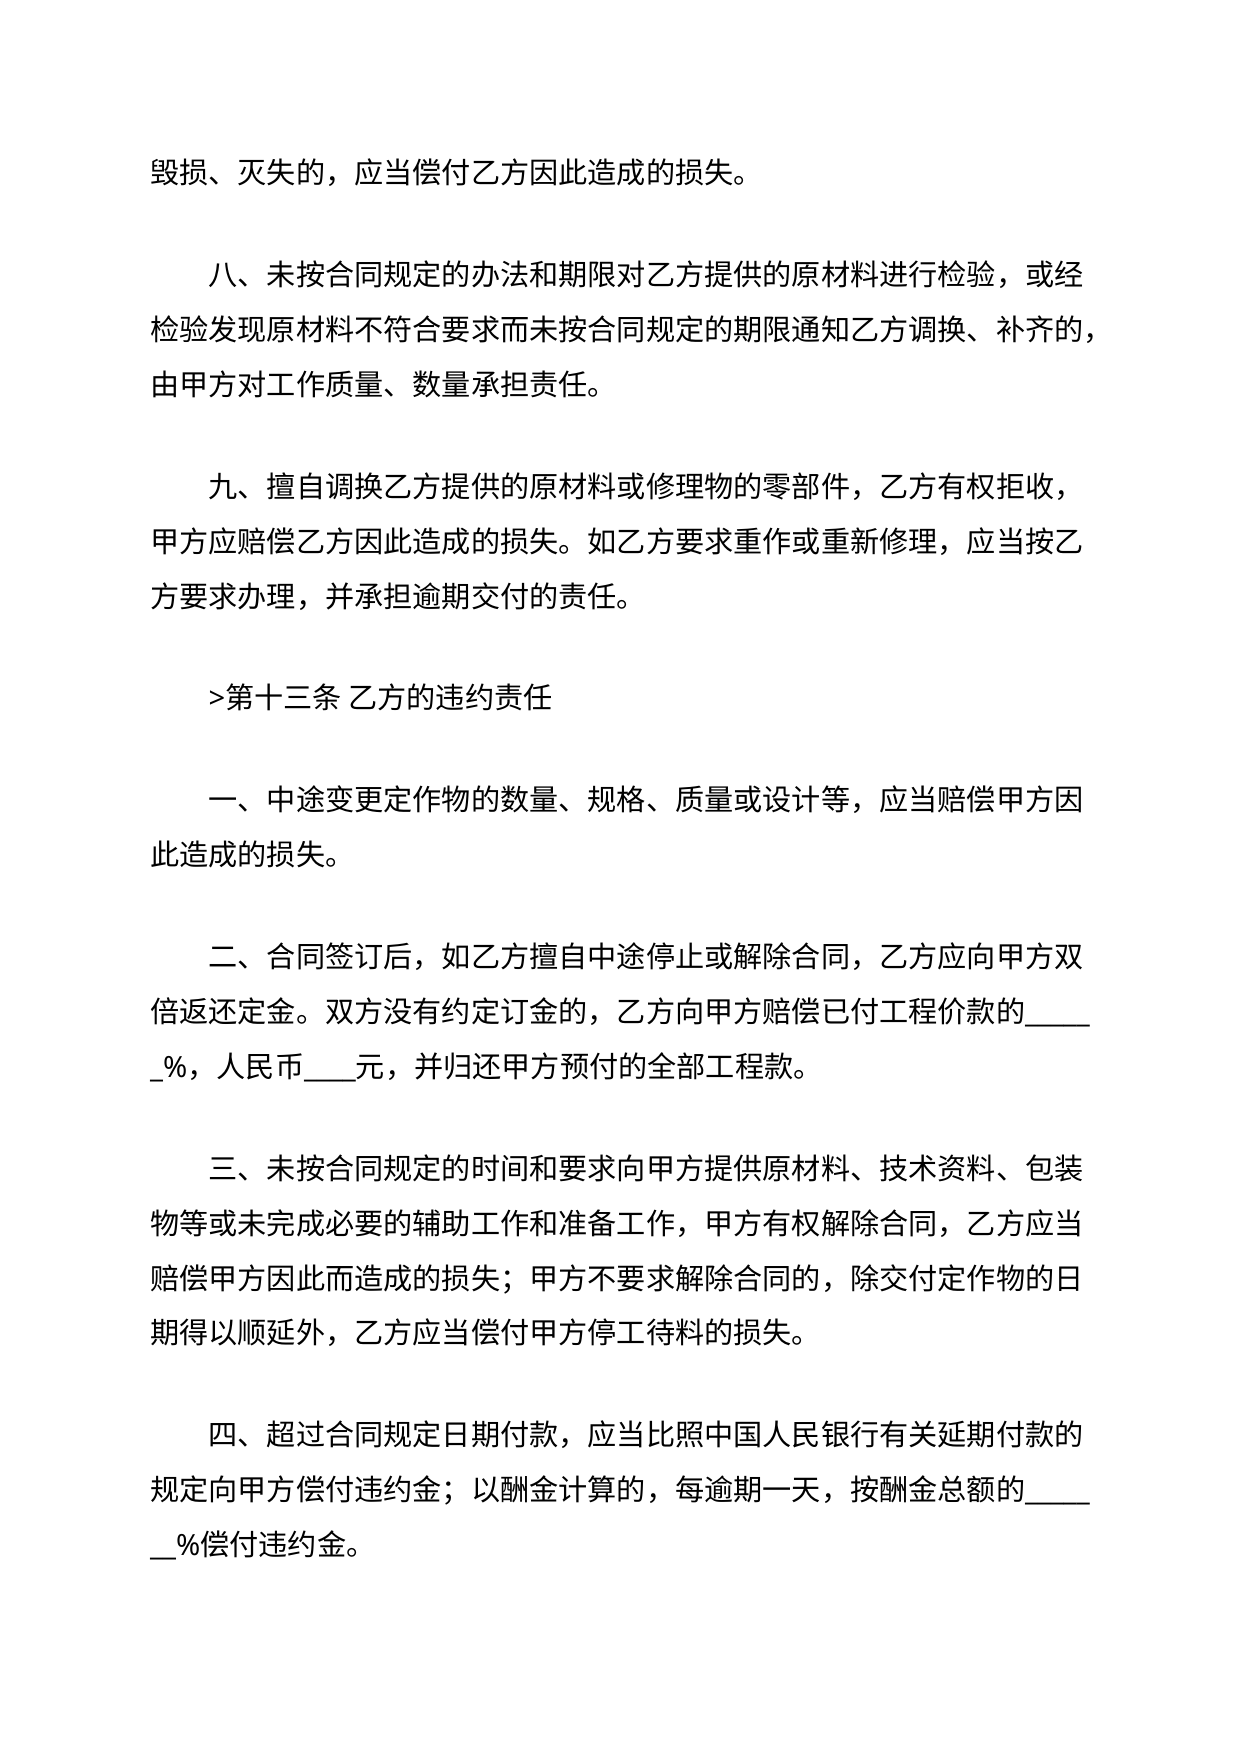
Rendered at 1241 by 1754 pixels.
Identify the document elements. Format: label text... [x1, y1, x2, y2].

text 三、未按合同规定的时间和要求向甲方提供原材料、技术资料、包装物等或未完成必要的辅助工作和准备工作，甲方有权解除合同，乙方应当赔偿甲方因此而造成的损失；甲方不要求解除合同的，除交付定作物的日期得以顺延外，乙方应当偿付甲方停工待料的损失。 [150, 1145, 1090, 1352]
text 一、中途变更定作物的数量、规格、质量或设计等，应当赔偿甲方因此造成的损失。 [150, 777, 1090, 874]
text 四、超过合同规定日期付款，应当比照中国人民银行有关延期付款的规定向甲方偿付违约金；以酬金计算的，每逾期一天，按酬金总额的_______%偿付违约金。 [150, 1412, 1090, 1564]
text 二、合同签订后，如乙方擅自中途停止或解除合同，乙方应向甲方双倍返还定金。双方没有约定订金的，乙方向甲方赔偿已付工程价款的______%，人民币____元，并归还甲方预付的全部工程款。 [150, 933, 1090, 1086]
text 九、擅自调换乙方提供的原材料或修理物的零部件，乙方有权拒收，甲方应赔偿乙方因此造成的损失。如乙方要求重作或重新修理，应当按乙方要求办理，并承担逾期交付的责任。 [150, 463, 1090, 615]
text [150, 150, 1090, 192]
text >第十三条 乙方的违约责任 [150, 675, 1090, 717]
text 八、未按合同规定的办法和期限对乙方提供的原材料进行检验，或经检验发现原材料不符合要求而未按合同规定的期限通知乙方调换、补齐的，由甲方对工作质量、数量承担责任。 [150, 252, 1090, 404]
